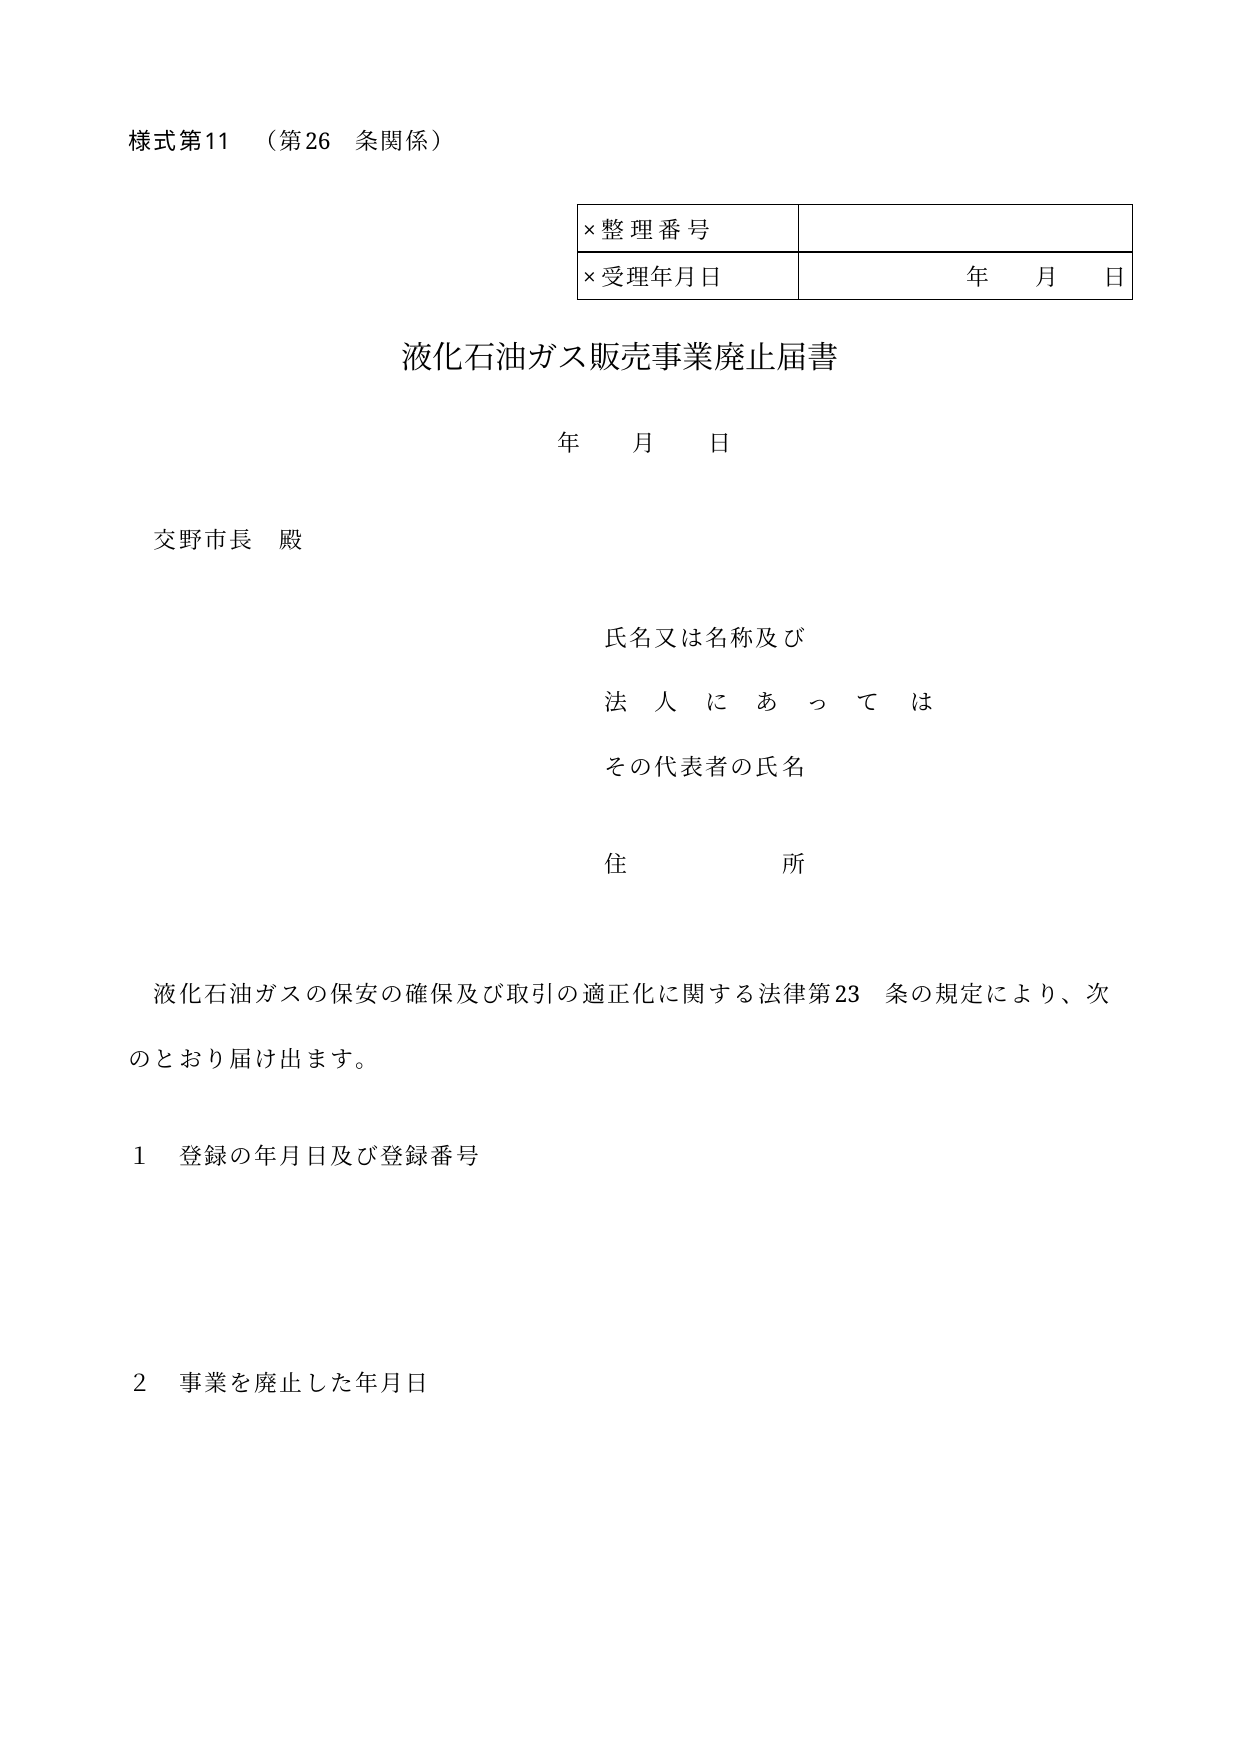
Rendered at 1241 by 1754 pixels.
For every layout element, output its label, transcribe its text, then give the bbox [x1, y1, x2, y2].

text 液化石油ガスの保安の確保及び取引の適正化に関する法律第23条の規定により、次のとおり届け出ます。 [128, 960, 1112, 1090]
table_header [799, 205, 1132, 251]
text 氏名又は名称及び [128, 604, 1086, 668]
table_cell × 受理年月日 [578, 253, 798, 299]
text 様式第11（第26条関係） [128, 107, 1112, 172]
text 交野市長 殿 [128, 507, 1112, 571]
text 住所 [128, 831, 1112, 895]
table_cell 年 月 日 [799, 253, 1132, 299]
table_header × 整理番号 [578, 205, 798, 251]
text 法人にあっては [128, 668, 1086, 733]
text １ 登録の年月日及び登録番号 [128, 1122, 1112, 1187]
text 年 月 日 [128, 409, 1112, 474]
text 液化石油ガス販売事業廃止届書 [128, 332, 1112, 377]
text その代表者の氏名 [128, 733, 1112, 798]
text ２ 事業を廃止した年月日 [128, 1349, 1112, 1414]
